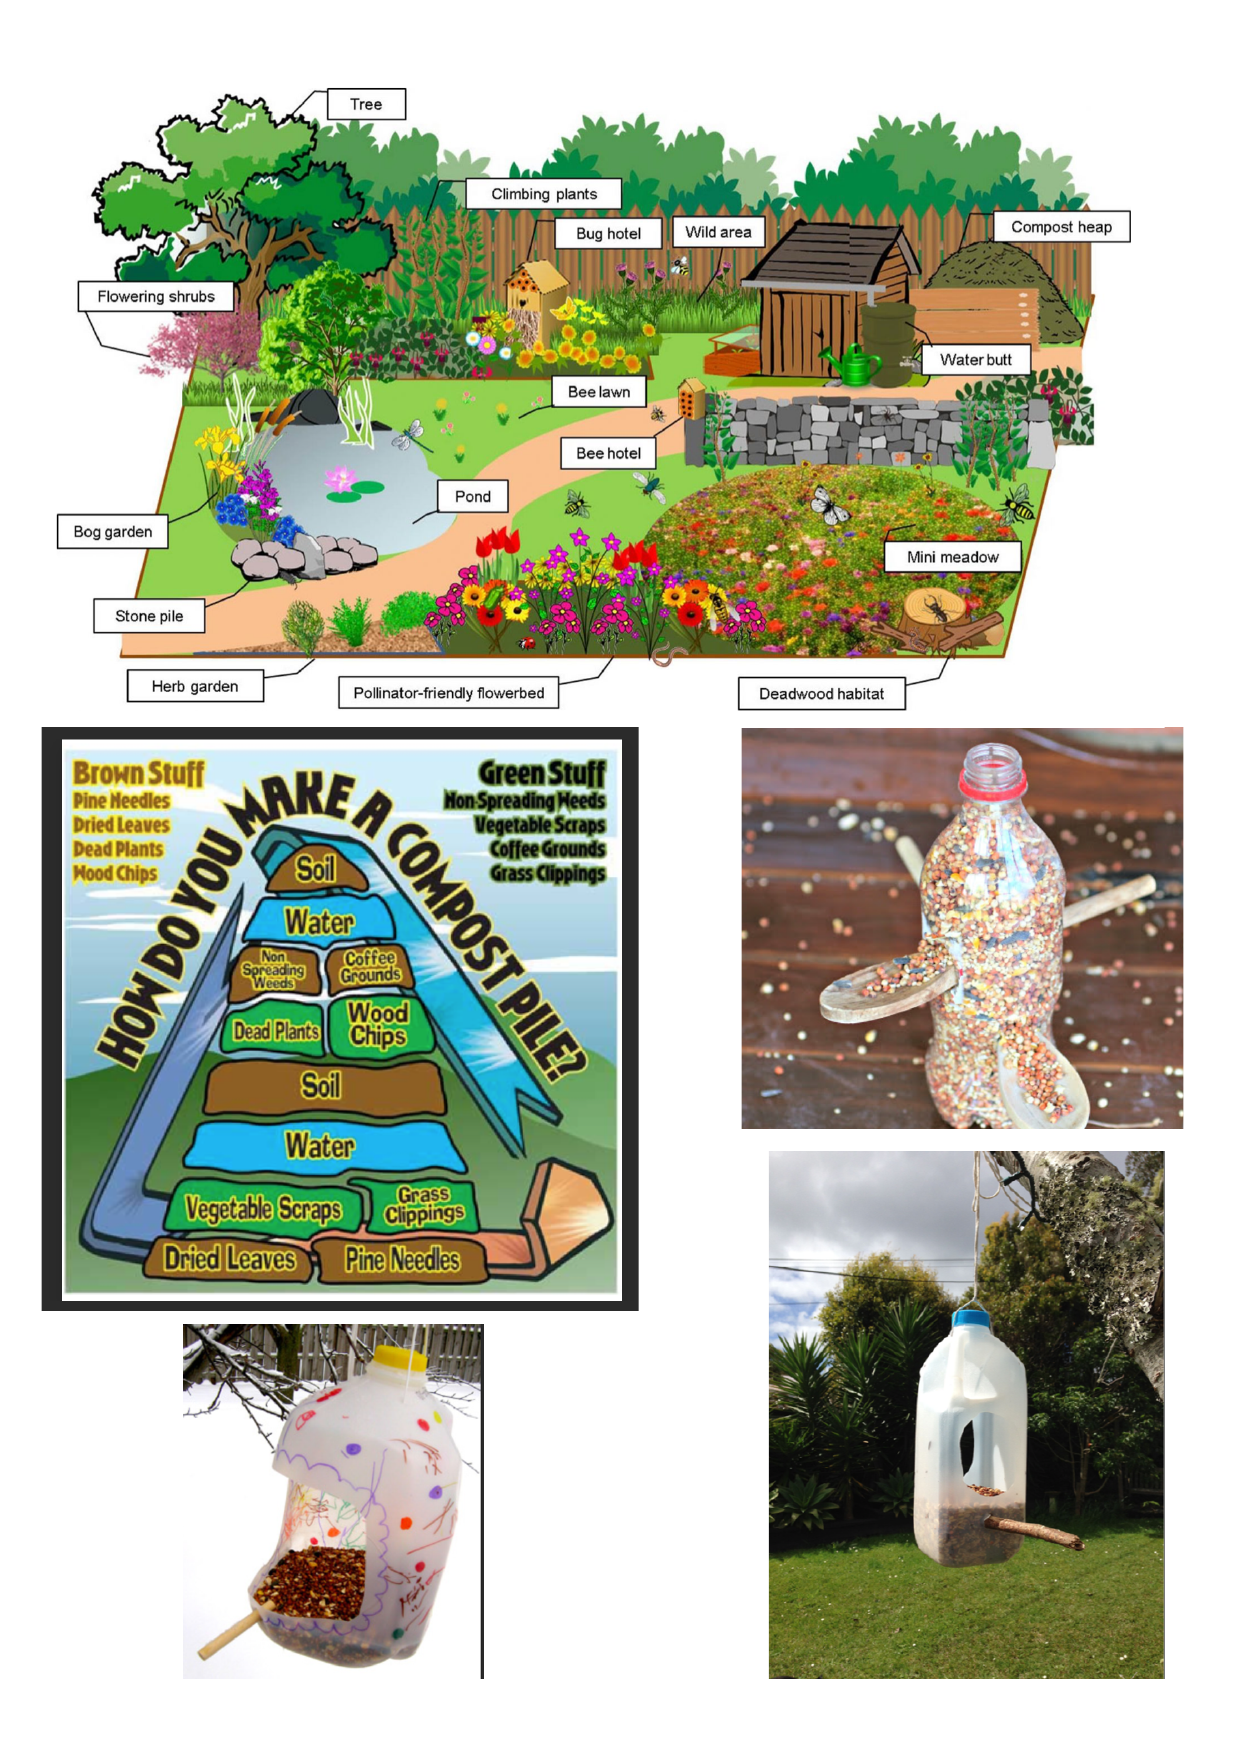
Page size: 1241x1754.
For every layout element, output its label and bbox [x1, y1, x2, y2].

picture [183, 1324, 484, 1679]
picture [768, 1151, 1165, 1679]
picture [41, 75, 1184, 1311]
